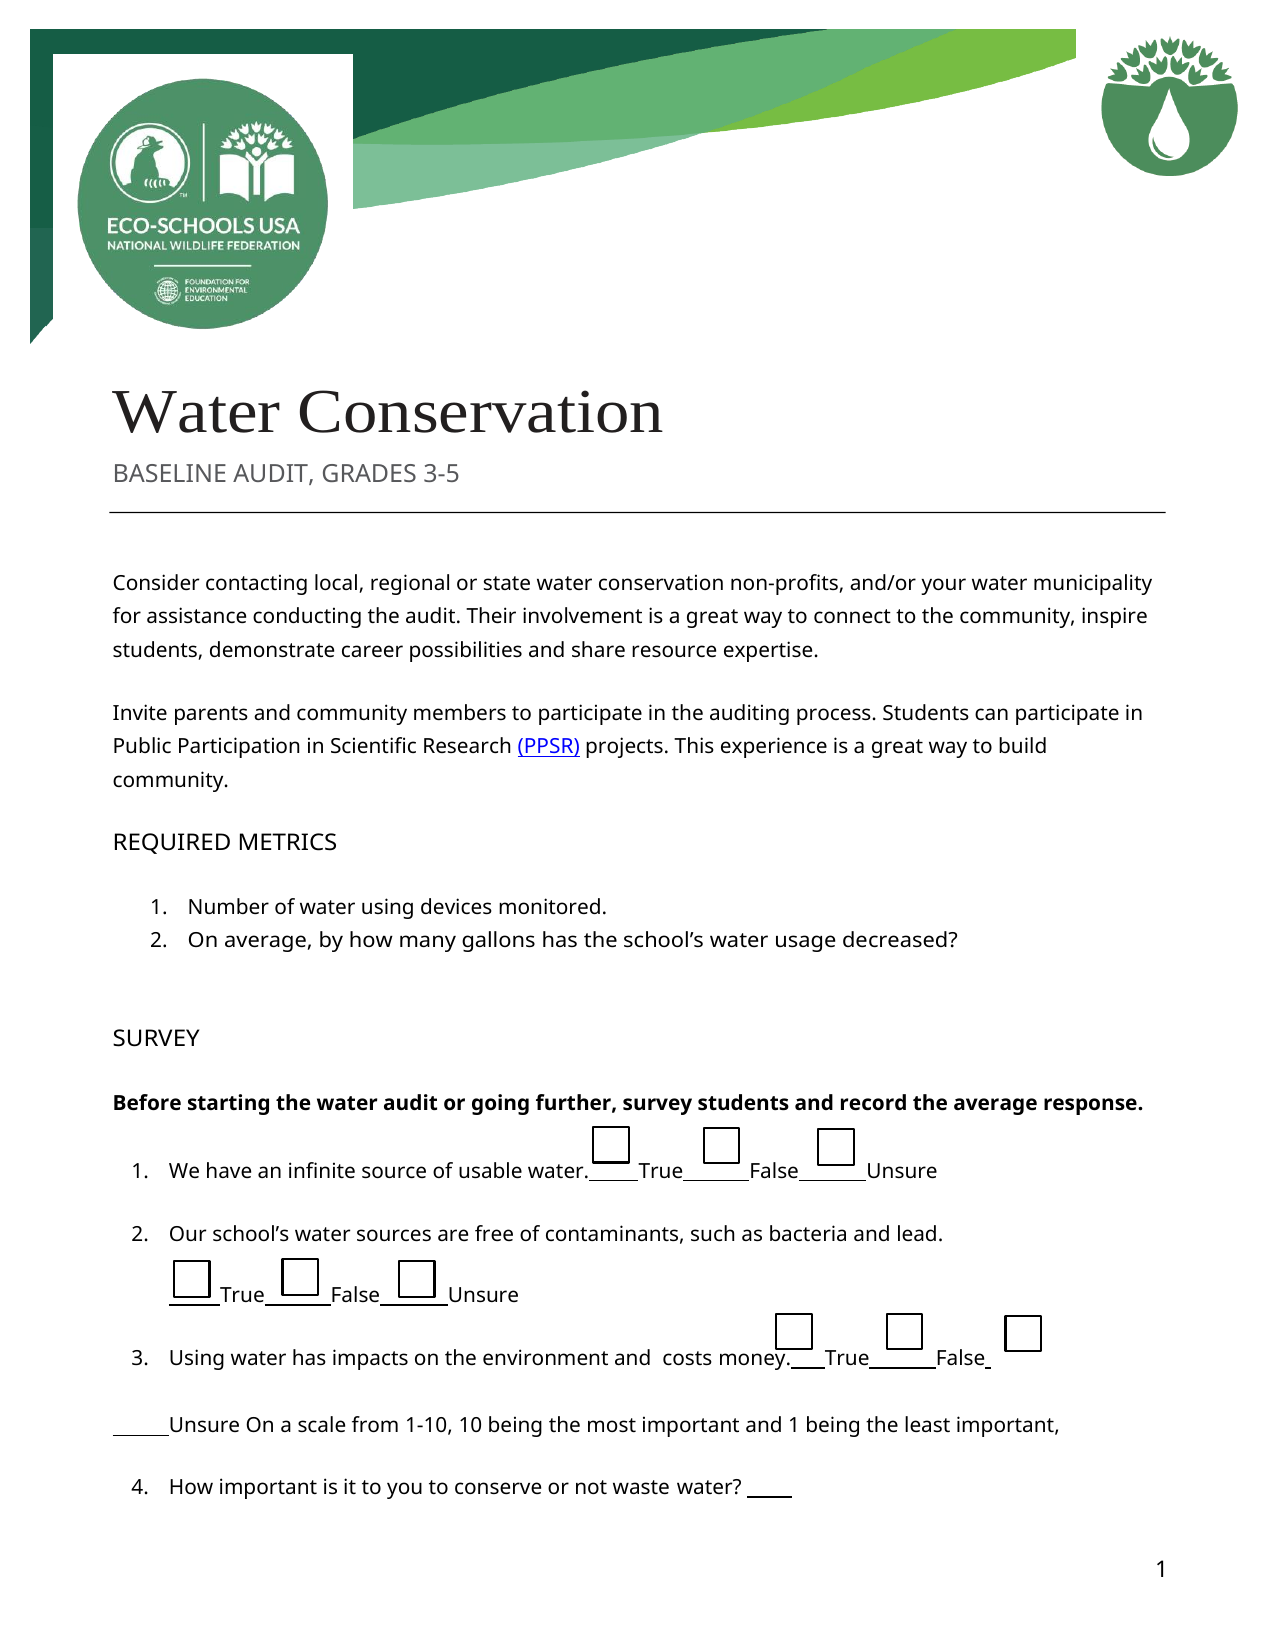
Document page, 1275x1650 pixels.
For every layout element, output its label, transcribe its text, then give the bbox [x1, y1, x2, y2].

list Our school’s water sources are free of contaminants, such as bacteria and lead. [131, 1219, 1177, 1247]
subtitle SURVEY [112, 1022, 1177, 1053]
title Water Conservation [112, 374, 1177, 446]
list Number of water using devices monitored. [150, 892, 1177, 921]
subtitle Before starting the water audit or going further, survey students and record the average response. [112, 1088, 1177, 1117]
list We have an infinite source of usable water. True False Unsure [131, 1156, 1177, 1184]
text Consider contacting local, regional or state water conservation non-profits, and/or your water municipality for assistance conducting the audit. Their involvement is a great way to connect to the community, inspire students, demonstrate career possibilities and share resource expertise. [112, 568, 1159, 663]
subtitle REQUIRED METRICS [112, 826, 1177, 857]
picture [30, 12, 1264, 354]
list Using water has impacts on the environment and costs money. True False Unsure On a scale from 1-10, 10 being the most important and 1 being the least important, [112, 1343, 1121, 1439]
list On average, by how many gallons has the school’s water usage decreased? [150, 925, 1177, 953]
text Invite parents and community members to participate in the auditing process. Students can participate in Public Participation in Scientific Research (PPSR) projects. This experience is a great way to build community. [112, 698, 1159, 793]
list How important is it to you to conserve or not waste water? [131, 1478, 1177, 1498]
subtitle BASELINE AUDIT, GRADES 3-5 [112, 456, 1177, 490]
text True False Unsure [169, 1280, 1177, 1308]
